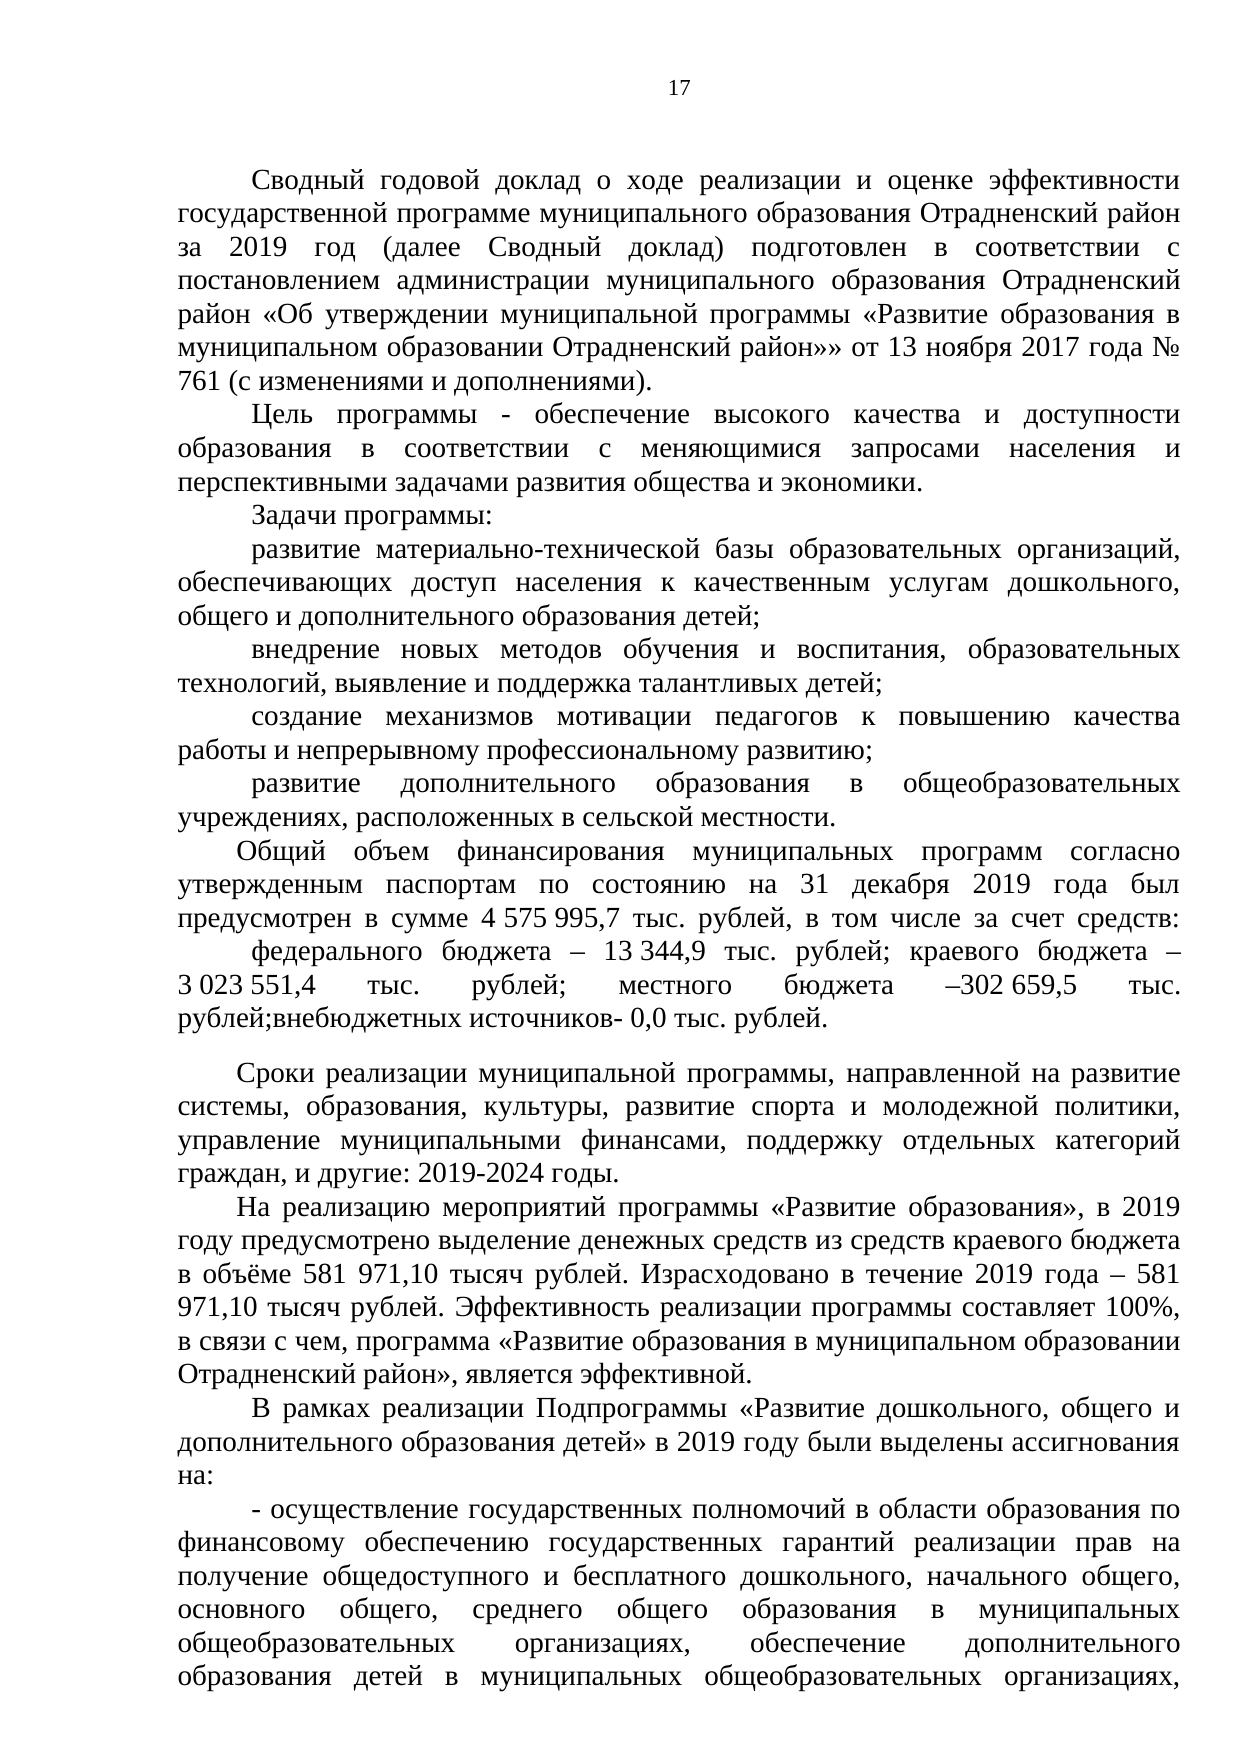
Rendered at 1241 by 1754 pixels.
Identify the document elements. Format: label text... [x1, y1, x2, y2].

text развитие дополнительного образования в общеобразовательных учреждениях, расположенных в сельской местности. [177, 766, 1181, 833]
text Сводный годовой доклад о ходе реализации и оценке эффективности государственной программе муниципального образования Отрадненский район за 2019 год (далее Сводный доклад) подготовлен в соответствии с постановлением администрации муниципального образования Отрадненский район «Об утверждении муниципальной программы «Развитие образования в муниципальном образовании Отрадненский район»» от 13 ноября 2017 года № 761 (с изменениями и дополнениями). [177, 162, 1181, 397]
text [177, 1491, 1181, 1692]
text внедрение новых методов обучения и воспитания, образовательных технологий, выявление и поддержка талантливых детей; [177, 631, 1181, 698]
text создание механизмов мотивации педагогов к повышению качества работы и непрерывному профессиональному развитию; [177, 698, 1181, 766]
text Общий объем финансирования муниципальных программ согласно утвержденным паспортам по состоянию на 31 декабря 2019 года был предусмотрен в сумме 4 575 995,7 тыс. рублей, в том числе за счет средств: федерального бюджета – 13 344,9 тыс. рублей; краевого бюджета – 3 023 551,4 тыс. рублей; местного бюджета –302 659,5 тыс. рублей;внебюджетных источников- 0,0 тыс. рублей. [177, 833, 1181, 1034]
text В рамках реализации Подпрограммы «Развитие дошкольного, общего и дополнительного образования детей» в 2019 году были выделены ассигнования на: [177, 1390, 1181, 1491]
text развитие материально-технической базы образовательных организаций, обеспечивающих доступ населения к качественным услугам дошкольного, общего и дополнительного образования детей; [177, 531, 1181, 631]
text Сроки реализации муниципальной программы, направленной на развитие системы, образования, культуры, развитие спорта и молодежной политики, управление муниципальными финансами, поддержку отдельных категорий граждан, и другие: 2019-2024 годы. [177, 1055, 1181, 1189]
text На реализацию мероприятий программы «Развитие образования», в 2019 году предусмотрено выделение денежных средств из средств краевого бюджета в объёме 581 971,10 тысяч рублей. Израсходовано в течение 2019 года – 581 971,10 тысяч рублей. Эффективность реализации программы составляет 100%, в связи с чем, программа «Развитие образования в муниципальном образовании Отрадненский район», является эффективной. [177, 1189, 1181, 1390]
text Цель программы - обеспечение высокого качества и доступности образования в соответствии с меняющимися запросами населения и перспективными задачами развития общества и экономики. [177, 397, 1181, 497]
text Задачи программы: [177, 497, 1181, 531]
